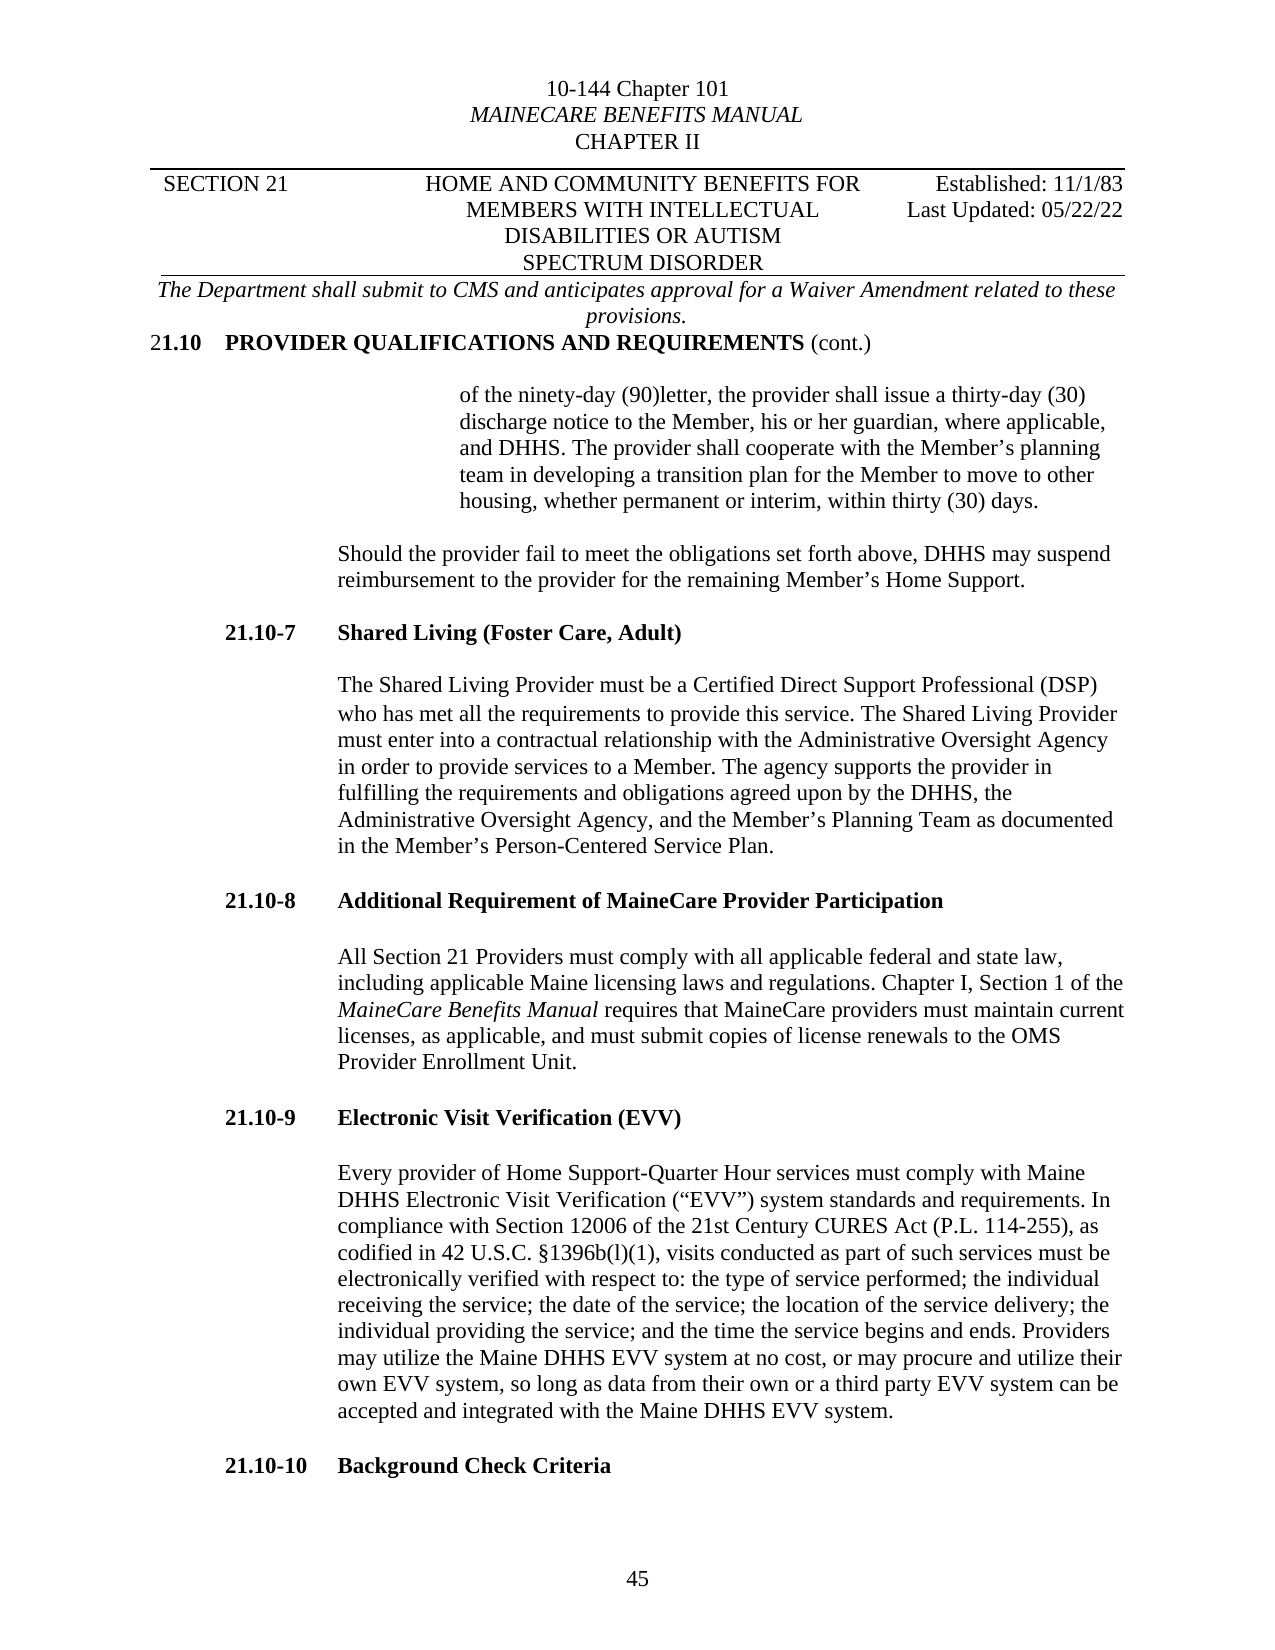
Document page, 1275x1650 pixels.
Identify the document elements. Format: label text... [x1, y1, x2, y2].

text 21.10-8 Additional Requirement of MaineCare Provider Participation [150, 887, 1125, 914]
text 21.10-7 Shared Living (Foster Care, Adult) [150, 619, 1125, 645]
text The Shared Living Provider must be a Certified Direct Support Professional (DSP) who has met all the requirements to provide this service. The Shared Living Provider must enter into a contractual relationship with the Administrative Oversight Agency in order to provide services to a Member. The agency supports the provider in fulfilling the requirements and obligations agreed upon by the DHHS, the Administrative Oversight Agency, and the Member’s Planning Team as documented in the Member’s Person-Centered Service Plan. [150, 671, 1125, 858]
text 21.10 PROVIDER QUALIFICATIONS AND REQUIREMENTS (cont.) [150, 329, 1125, 355]
text Every provider of Home Support-Quarter Hour services must comply with Maine DHHS Electronic Visit Verification (“EVV”) system standards and requirements. In compliance with Section 12006 of the 21st Century CURES Act (P.L. 114-255), as codified in 42 U.S.C. §1396b(l)(1), visits conducted as part of such services must be electronically verified with respect to: the type of service performed; the individual receiving the service; the date of the service; the location of the service delivery; the individual providing the service; and the time the service begins and ends. Providers may utilize the Maine DHHS EVV system at no cost, or may procure and utilize their own EVV system, so long as data from their own or a third party EVV system can be accepted and integrated with the Maine DHHS EVV system. [150, 1159, 1125, 1423]
text 21.10-10 Background Check Criteria [150, 1452, 1125, 1478]
text Should the provider fail to meet the obligations set forth above, DHHS may suspend reimbursement to the provider for the remaining Member’s Home Support. [337, 540, 1125, 592]
list of the ninety-day (90)letter, the provider shall issue a thirty-day (30) discharge notice to the Member, his or her guardian, where applicable, and DHHS. The provider shall cooperate with the Member’s planning team in developing a transition plan for the Member to move to other housing, whether permanent or interim, within thirty (30) days. [459, 382, 1125, 513]
text All Section 21 Providers must comply with all applicable federal and state law, including applicable Maine licensing laws and regulations. Chapter I, Section 1 of the MaineCare Benefits Manual requires that MaineCare providers must maintain current licenses, as applicable, and must submit copies of license renewals to the OMS Provider Enrollment Unit. [150, 943, 1125, 1075]
text 21.10-9 Electronic Visit Verification (EVV) [150, 1104, 1125, 1130]
